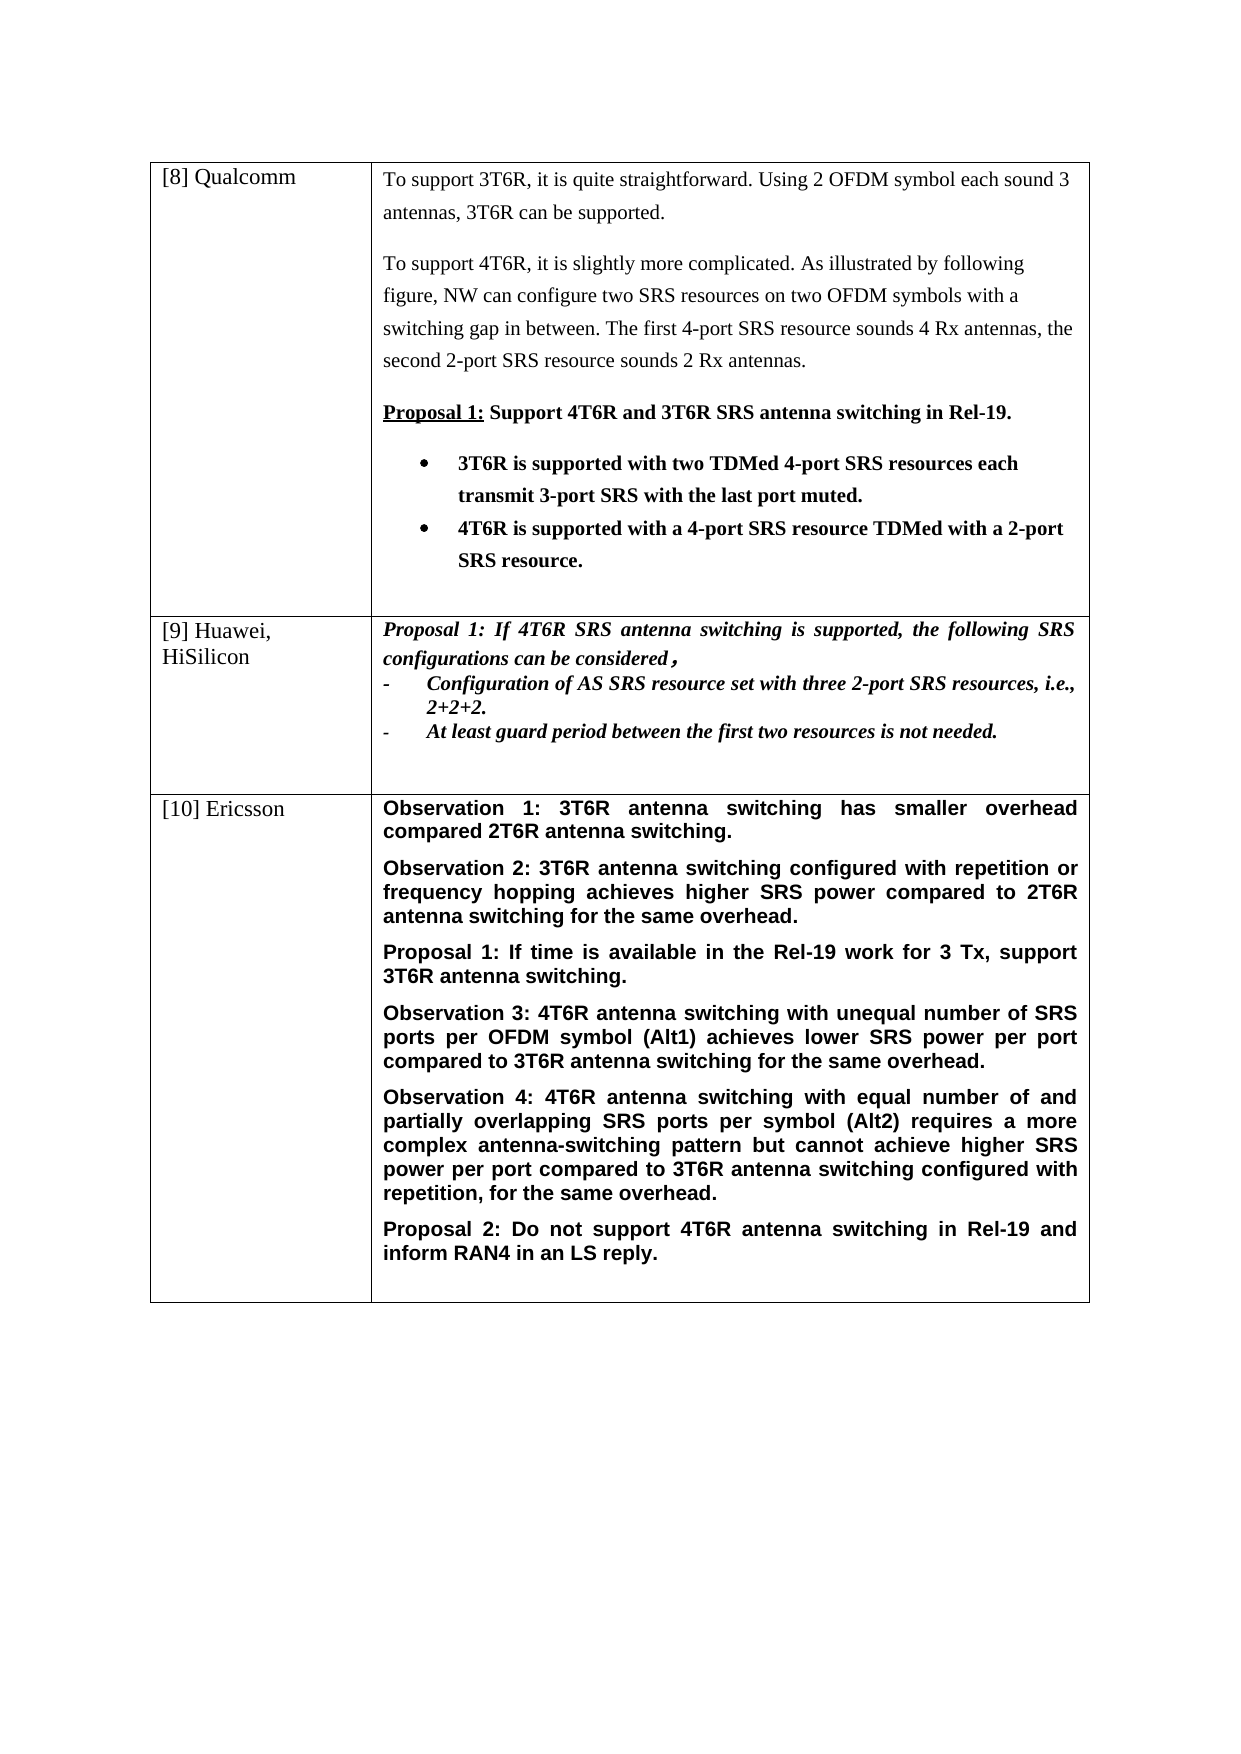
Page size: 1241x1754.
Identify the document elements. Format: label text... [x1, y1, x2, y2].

table_cell To support 3T6R, it is quite straightforward. Using 2 OFDM symbol each sound 3 antennas, 3T6R can be supported. To support 4T6R, it is slightly more complicated. As illustrated by following figure, NW can configure two SRS resources on two OFDM symbols with a switching gap in between. The first 4-port SRS resource sounds 4 Rx antennas, the second 2-port SRS resource sounds 2 Rx antennas. Proposal 1: Support 4T6R and 3T6R SRS antenna switching in Rel-19. 3T6R is supported with two TDMed 4-port SRS resources each transmit 3-port SRS with the last port muted. 4T6R is supported with a 4-port SRS resource TDMed with a 2-port SRS resource. [372, 163, 1089, 616]
table_cell [8] Qualcomm [151, 163, 371, 616]
table_cell Proposal 1: If 4T6R SRS antenna switching is supported, the following SRS configurations can be considered， Configuration of AS SRS resource set with three 2-port SRS resources, i.e., 2+2+2. At least guard period between the first two resources is not needed. [372, 617, 1089, 794]
table_cell Observation 1: 3T6R antenna switching has smaller overhead compared 2T6R antenna switching. Observation 2: 3T6R antenna switching configured with repetition or frequency hopping achieves higher SRS power compared to 2T6R antenna switching for the same overhead. Proposal 1: If time is available in the Rel-19 work for 3 Tx, support 3T6R antenna switching. Observation 3: 4T6R antenna switching with unequal number of SRS ports per OFDM symbol (Alt1) achieves lower SRS power per port compared to 3T6R antenna switching for the same overhead. Observation 4: 4T6R antenna switching with equal number of and partially overlapping SRS ports per symbol (Alt2) requires a more complex antenna-switching pattern but cannot achieve higher SRS power per port compared to 3T6R antenna switching configured with repetition, for the same overhead. Proposal 2: Do not support 4T6R antenna switching in Rel-19 and inform RAN4 in an LS reply. [372, 795, 1089, 1302]
table_cell [9] Huawei, HiSilicon [151, 617, 371, 794]
table_cell [10] Ericsson [151, 795, 371, 1302]
